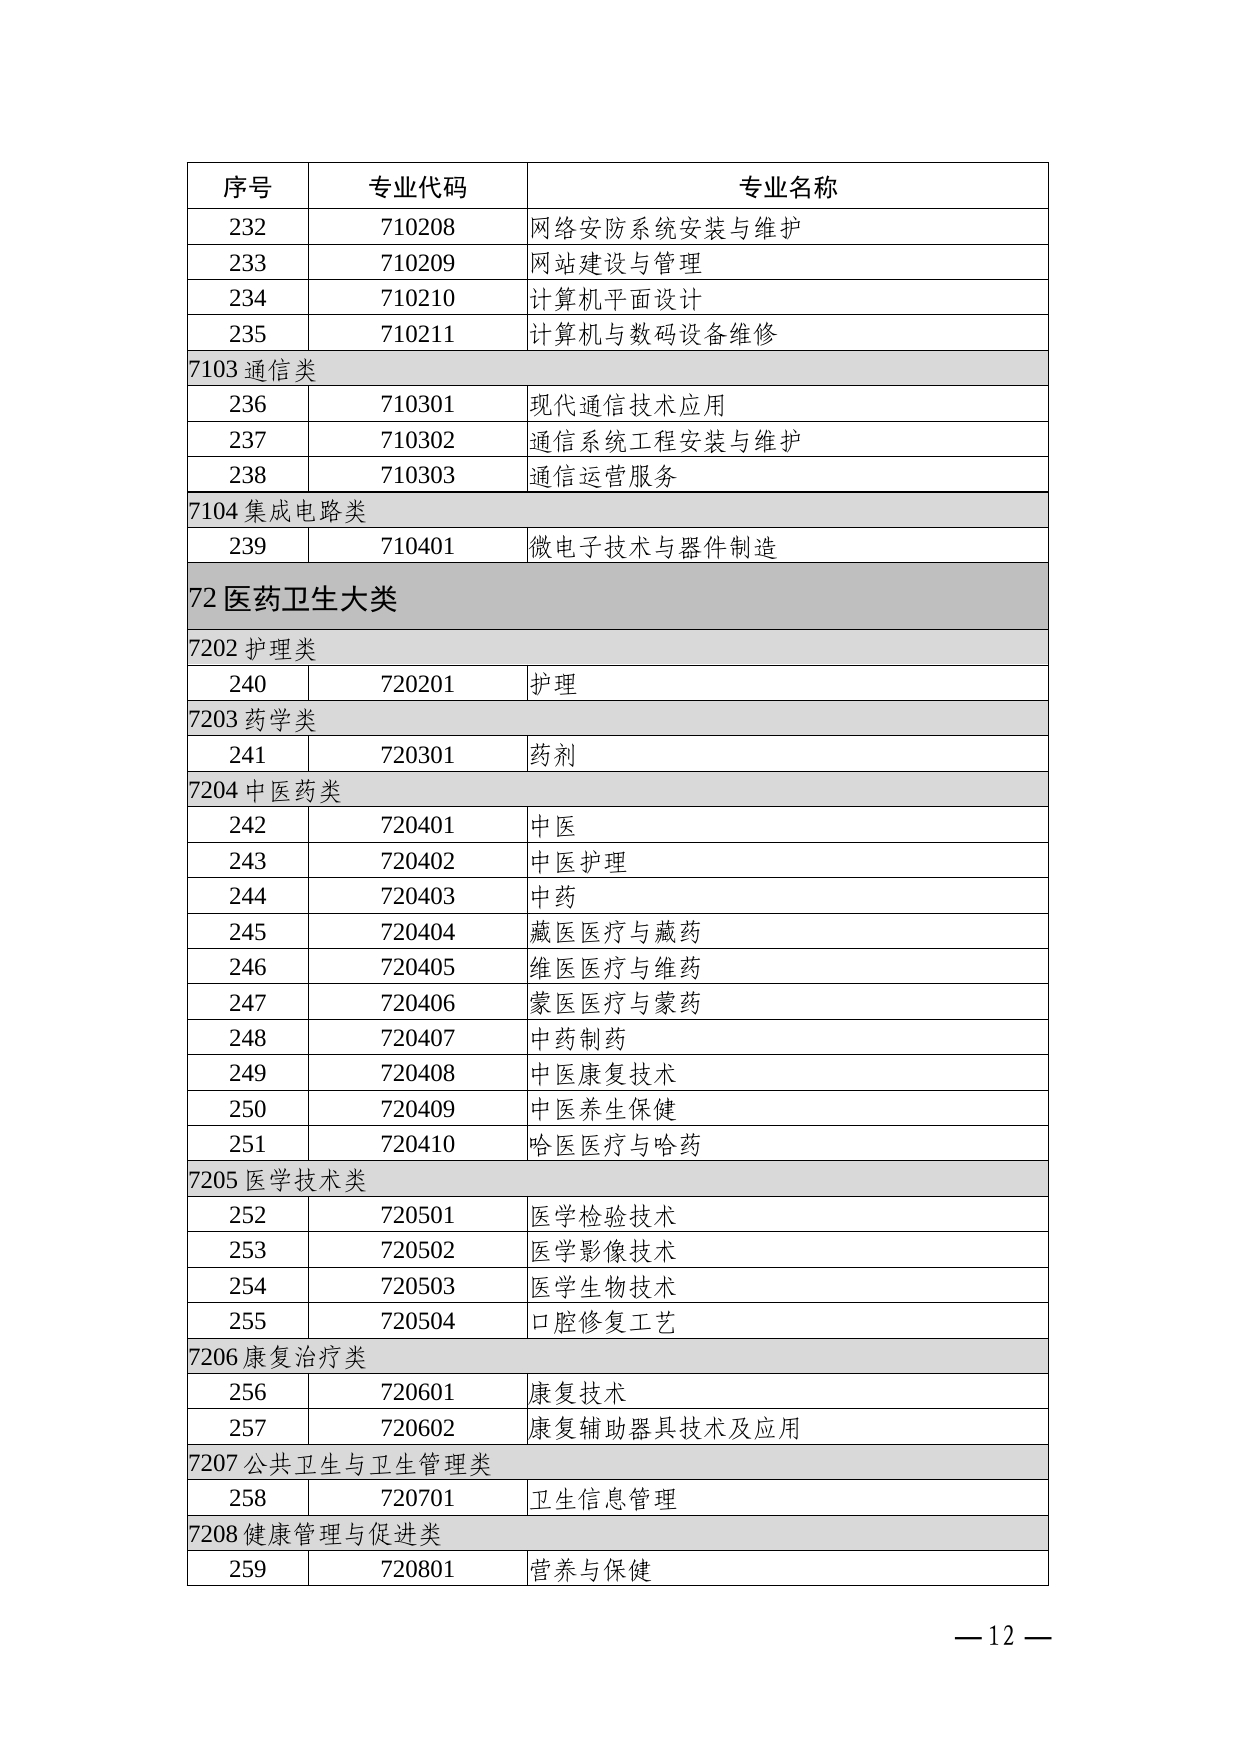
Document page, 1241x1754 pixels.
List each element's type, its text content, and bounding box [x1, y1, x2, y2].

table_cell 7208健康管理与促进类 [188, 1516, 1048, 1550]
table_cell 720406 [309, 984, 527, 1019]
table_cell 242 [188, 807, 308, 842]
table_cell 720201 [309, 666, 527, 700]
table_cell 通信运营服务 [528, 457, 1048, 491]
table_cell 244 [188, 878, 308, 912]
table_cell 720701 [309, 1480, 527, 1514]
table_cell 口腔修复工艺 [528, 1303, 1048, 1337]
table_cell 药剂 [528, 736, 1048, 771]
table_cell 7202护理类 [188, 630, 1048, 664]
table_cell 网络安防系统安装与维护 [528, 209, 1048, 243]
table_cell 卫生信息管理 [528, 1480, 1048, 1514]
table_cell 243 [188, 843, 308, 877]
table_cell 计算机平面设计 [528, 280, 1048, 314]
table_cell 720409 [309, 1091, 527, 1125]
table_cell 720301 [309, 736, 527, 771]
table_cell 中医养生保健 [528, 1091, 1048, 1125]
table_cell 256 [188, 1374, 308, 1408]
table_header 序号 [188, 163, 308, 208]
table_cell 72医药卫生大类 [188, 563, 1048, 629]
table_cell 710210 [309, 280, 527, 314]
table_cell 720503 [309, 1268, 527, 1302]
table_cell 240 [188, 666, 308, 700]
table_cell 238 [188, 457, 308, 491]
table_cell 255 [188, 1303, 308, 1337]
table_cell 720410 [309, 1126, 527, 1160]
table_cell 通信系统工程安装与维护 [528, 422, 1048, 456]
table_cell 232 [188, 209, 308, 243]
table_header 专业名称 [528, 163, 1048, 208]
table_cell 237 [188, 422, 308, 456]
table_cell 现代通信技术应用 [528, 386, 1048, 421]
table_cell 7203药学类 [188, 701, 1048, 735]
table_cell 康复辅助器具技术及应用 [528, 1409, 1048, 1444]
table_cell 710208 [309, 209, 527, 243]
table_cell 247 [188, 984, 308, 1019]
table_cell 710211 [309, 315, 527, 350]
table_cell 710302 [309, 422, 527, 456]
table_cell 259 [188, 1551, 308, 1585]
table_cell 康复技术 [528, 1374, 1048, 1408]
table_cell 254 [188, 1268, 308, 1302]
table_cell 中药 [528, 878, 1048, 912]
table_cell 护理 [528, 666, 1048, 700]
table_cell 249 [188, 1055, 308, 1089]
table_cell 720408 [309, 1055, 527, 1089]
table_cell 计算机与数码设备维修 [528, 315, 1048, 350]
table_cell 720403 [309, 878, 527, 912]
table_cell 营养与保健 [528, 1551, 1048, 1585]
table_cell 720404 [309, 914, 527, 948]
table_cell 7206康复治疗类 [188, 1339, 1048, 1373]
table_cell 239 [188, 528, 308, 562]
table_cell 蒙医医疗与蒙药 [528, 984, 1048, 1019]
table_cell 医学生物技术 [528, 1268, 1048, 1302]
table_cell 241 [188, 736, 308, 771]
table_cell 234 [188, 280, 308, 314]
table_header 专业代码 [309, 163, 527, 208]
table_cell 236 [188, 386, 308, 421]
table_cell 235 [188, 315, 308, 350]
table_cell 网站建设与管理 [528, 245, 1048, 279]
table_cell 7205医学技术类 [188, 1161, 1048, 1196]
table_cell 710301 [309, 386, 527, 421]
table_cell 253 [188, 1232, 308, 1267]
table_cell 医学检验技术 [528, 1197, 1048, 1231]
table_cell 720407 [309, 1020, 527, 1054]
table_cell 维医医疗与维药 [528, 949, 1048, 983]
table_cell 中医 [528, 807, 1048, 842]
table_cell 中医康复技术 [528, 1055, 1048, 1089]
table_cell 250 [188, 1091, 308, 1125]
table_cell 720501 [309, 1197, 527, 1231]
table_cell 720502 [309, 1232, 527, 1267]
table_cell 医学影像技术 [528, 1232, 1048, 1267]
table_cell 7103通信类 [188, 351, 1048, 385]
table_cell 中医护理 [528, 843, 1048, 877]
table_cell 哈医医疗与哈药 [528, 1126, 1048, 1160]
table_cell 710209 [309, 245, 527, 279]
table_cell 7104集成电路类 [188, 493, 1048, 527]
table_cell 245 [188, 914, 308, 948]
table_cell 720602 [309, 1409, 527, 1444]
table_cell 藏医医疗与藏药 [528, 914, 1048, 948]
table_cell 710303 [309, 457, 527, 491]
table_cell 720801 [309, 1551, 527, 1585]
table_cell 246 [188, 949, 308, 983]
table_cell 248 [188, 1020, 308, 1054]
table_cell 720402 [309, 843, 527, 877]
table_cell 720601 [309, 1374, 527, 1408]
table_cell 252 [188, 1197, 308, 1231]
table_cell 258 [188, 1480, 308, 1514]
table_cell 中药制药 [528, 1020, 1048, 1054]
table_cell 251 [188, 1126, 308, 1160]
table_cell 710401 [309, 528, 527, 562]
table_cell 720401 [309, 807, 527, 842]
table_cell 微电子技术与器件制造 [528, 528, 1048, 562]
table_cell 257 [188, 1409, 308, 1444]
table_cell 233 [188, 245, 308, 279]
table_cell 720504 [309, 1303, 527, 1337]
table_cell 7207公共卫生与卫生管理类 [188, 1445, 1048, 1479]
table_cell 7204中医药类 [188, 772, 1048, 806]
table_cell 720405 [309, 949, 527, 983]
